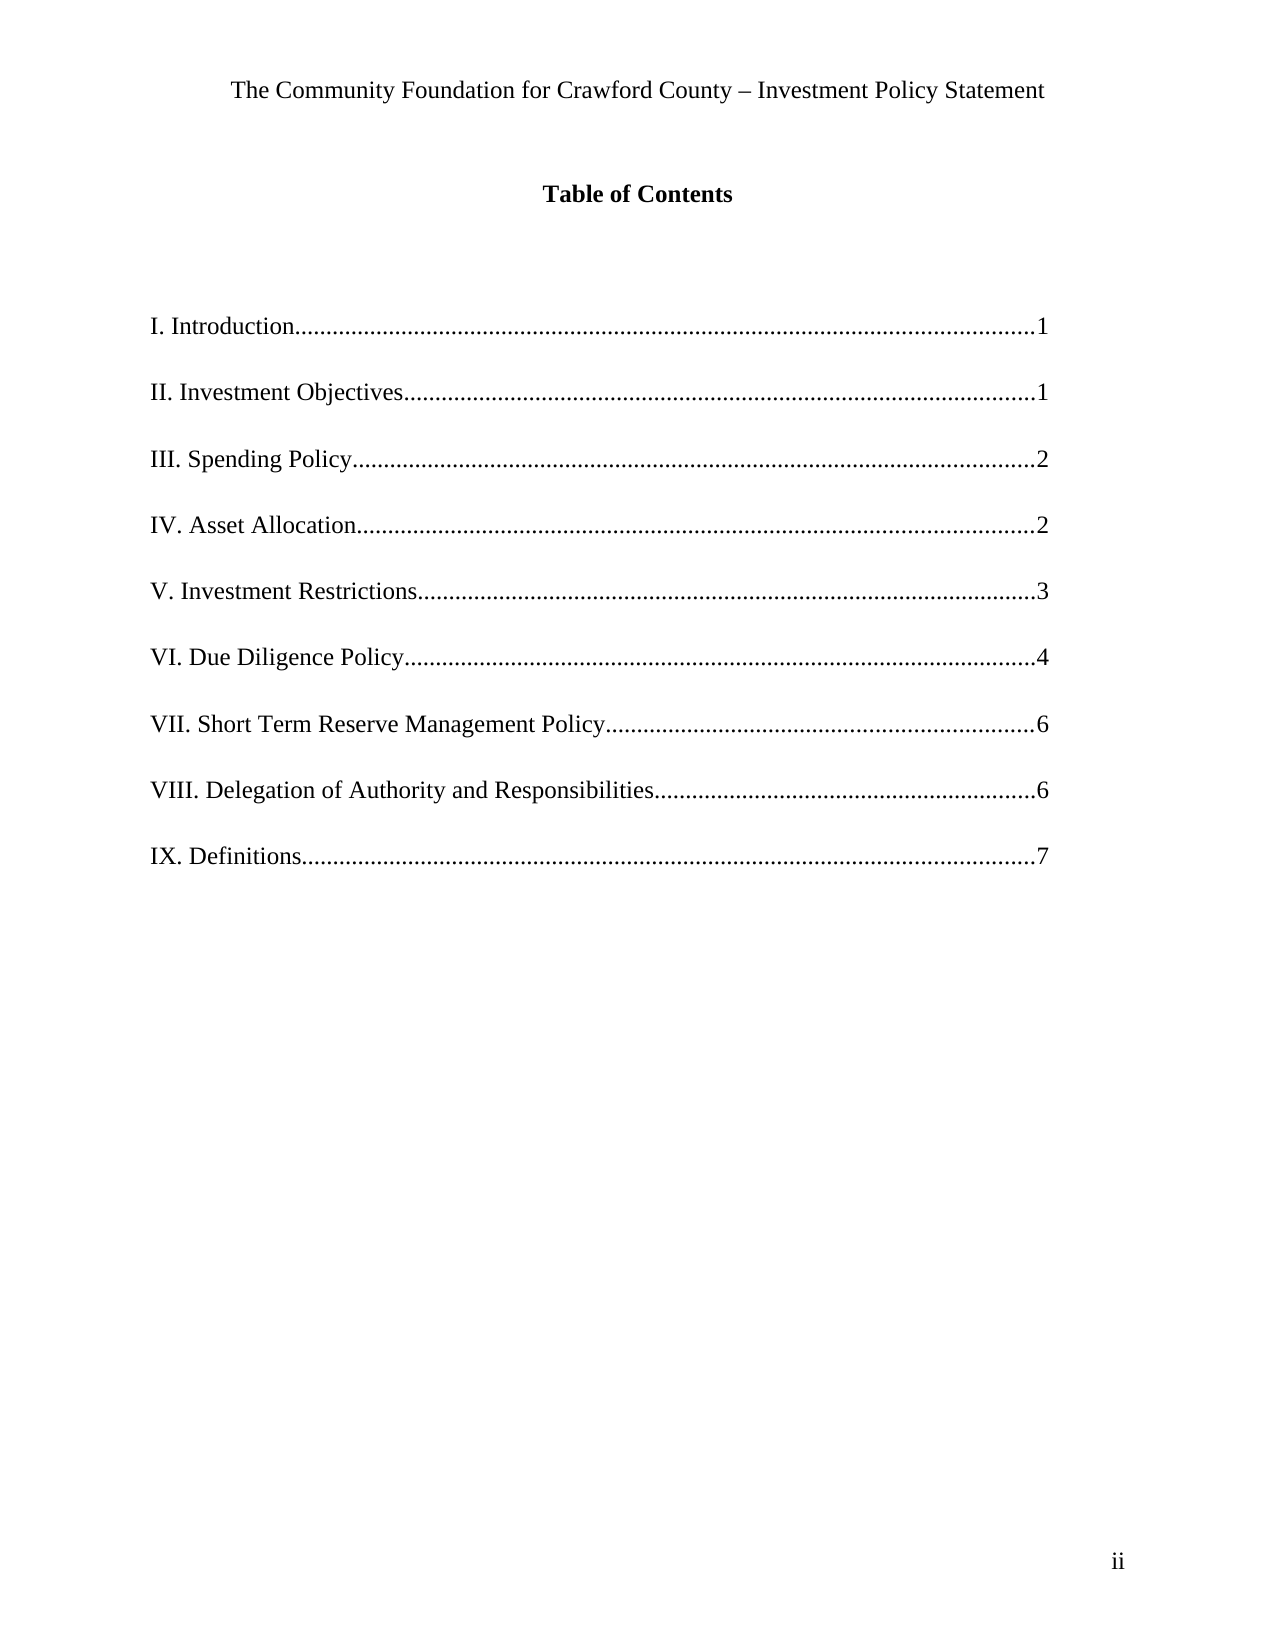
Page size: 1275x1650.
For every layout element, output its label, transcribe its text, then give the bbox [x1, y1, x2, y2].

subtitle Table of Contents [150, 179, 1125, 207]
text VIII. Delegation of Authority and Responsibilities 6 [150, 775, 1125, 804]
text VII. Short Term Reserve Management Policy 6 [150, 709, 1125, 737]
text IX. Definitions 7 [150, 841, 1125, 870]
text V. Investment Restrictions 3 [150, 576, 1125, 605]
text II. Investment Objectives 1 [150, 377, 1125, 406]
text VI. Due Diligence Policy 4 [150, 642, 1125, 671]
text III. Spending Policy 2 [150, 444, 1125, 472]
text I. Introduction 1 [150, 311, 1125, 340]
text IV. Asset Allocation 2 [150, 510, 1125, 539]
